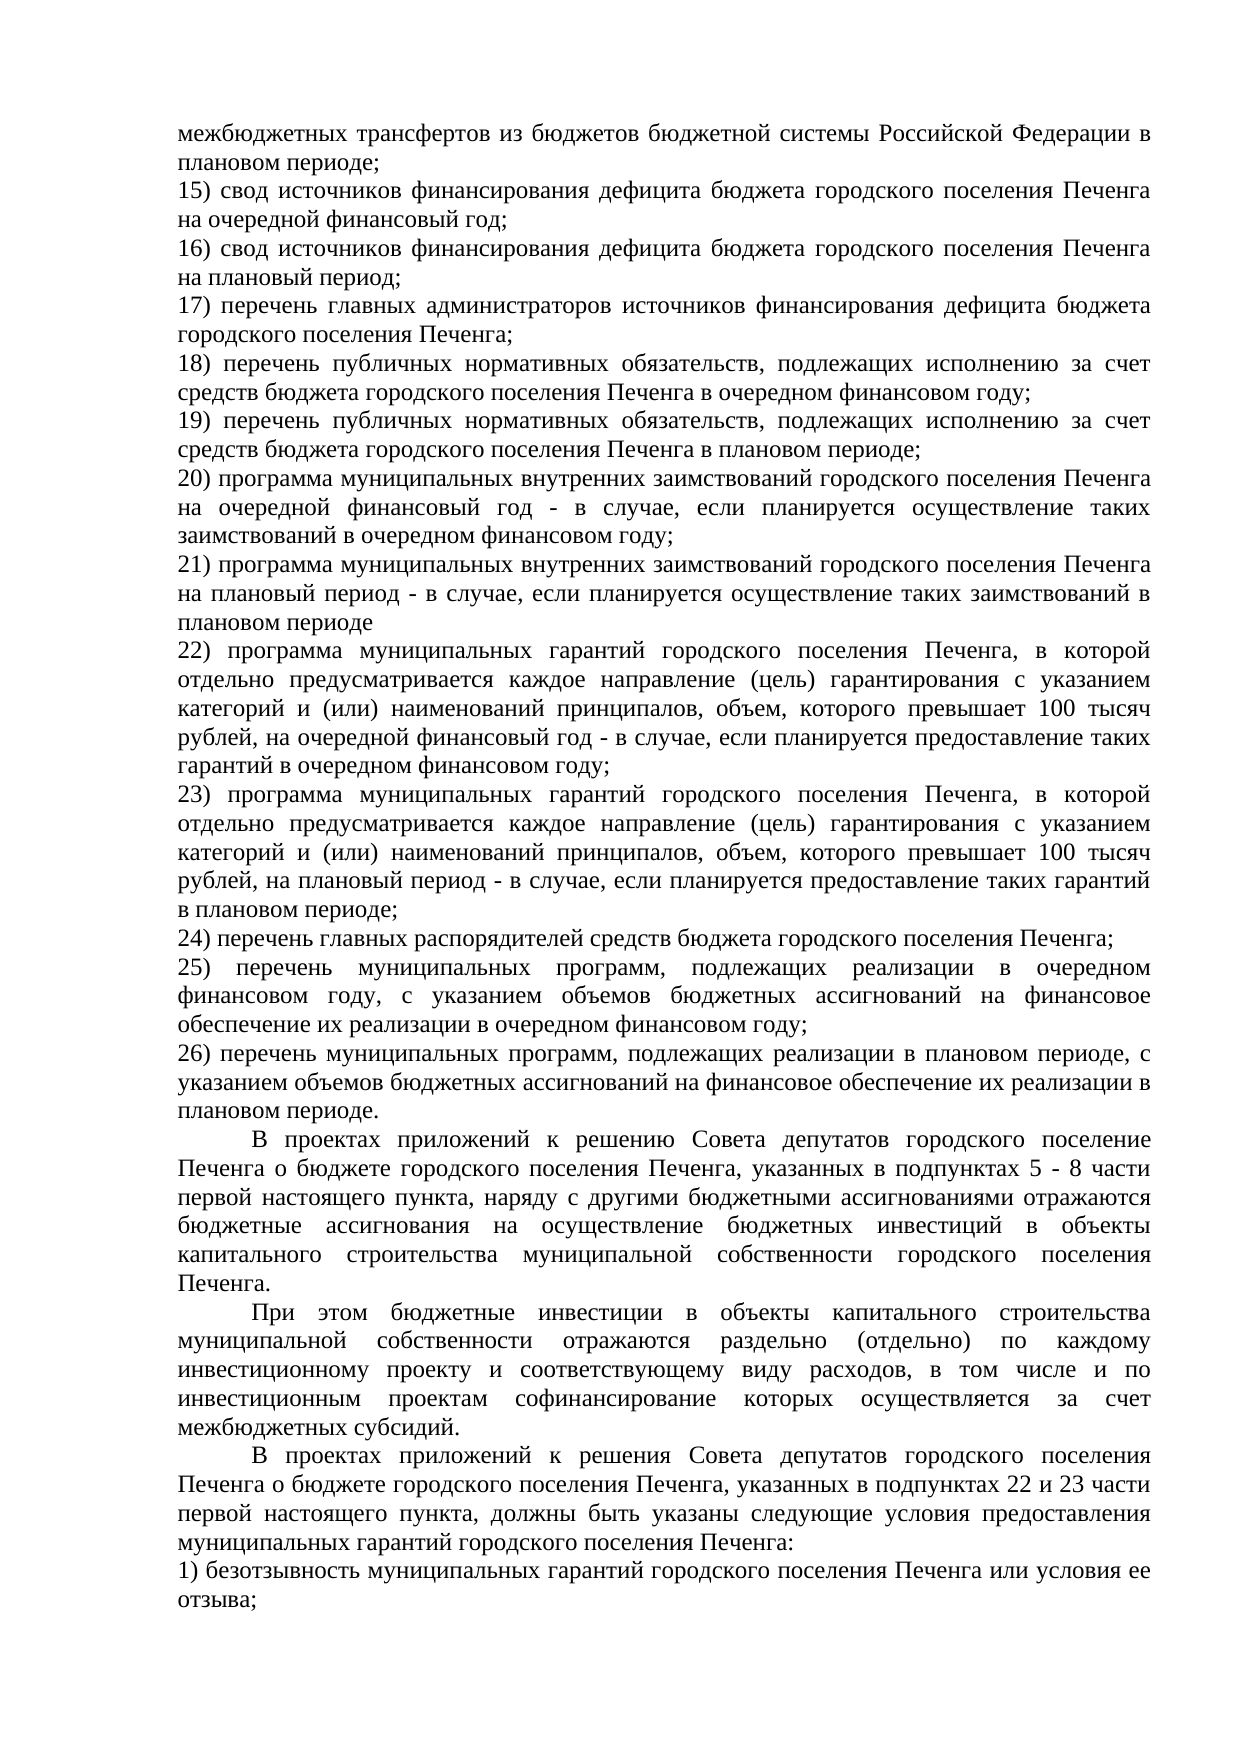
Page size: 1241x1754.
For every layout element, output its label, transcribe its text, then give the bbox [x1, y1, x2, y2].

text При этом бюджетные инвестиции в объекты капитального строительства муниципальной собственности отражаются раздельно (отдельно) по каждому инвестиционному проекту и соответствующему виду расходов, в том числе и по инвестиционным проектам софинансирование которых осуществляется за счет межбюджетных субсидий. [177, 1297, 1152, 1441]
text 19) перечень публичных нормативных обязательств, подлежащих исполнению за счет средств бюджета городского поселения Печенга в плановом периоде; [177, 406, 1152, 463]
text 16) свод источников финансирования дефицита бюджета городского поселения Печенга на плановый период; [177, 233, 1152, 291]
text 21) программа муниципальных внутренних заимствований городского поселения Печенга на плановый период - в случае, если планируется осуществление таких заимствований в плановом периоде [177, 549, 1152, 636]
text 15) свод источников финансирования дефицита бюджета городского поселения Печенга на очередной финансовый год; [177, 176, 1152, 233]
text 20) программа муниципальных внутренних заимствований городского поселения Печенга на очередной финансовый год - в случае, если планируется осуществление таких заимствований в очередном финансовом году; [177, 463, 1152, 549]
text 26) перечень муниципальных программ, подлежащих реализации в плановом периоде, с указанием объемов бюджетных ассигнований на финансовое обеспечение их реализации в плановом периоде. [177, 1038, 1152, 1124]
text 1) безотзывность муниципальных гарантий городского поселения Печенга или условия ее отзыва; [177, 1556, 1152, 1613]
text В проектах приложений к решения Совета депутатов городского поселения Печенга о бюджете городского поселения Печенга, указанных в подпунктах 22 и 23 части первой настоящего пункта, должны быть указаны следующие условия предоставления муниципальных гарантий городского поселения Печенга: [177, 1441, 1152, 1556]
text 24) перечень главных распорядителей средств бюджета городского поселения Печенга; [177, 923, 1152, 952]
text 23) программа муниципальных гарантий городского поселения Печенга, в которой отдельно предусматривается каждое направление (цель) гарантирования с указанием категорий и (или) наименований принципалов, объем, которого превышает 100 тысяч рублей, на плановый период - в случае, если планируется предоставление таких гарантий в плановом периоде; [177, 779, 1152, 923]
text 25) перечень муниципальных программ, подлежащих реализации в очередном финансовом году, с указанием объемов бюджетных ассигнований на финансовое обеспечение их реализации в очередном финансовом году; [177, 952, 1152, 1038]
text В проектах приложений к решению Совета депутатов городского поселение Печенга о бюджете городского поселения Печенга, указанных в подпунктах 5 - 8 части первой настоящего пункта, наряду с другими бюджетными ассигнованиями отражаются бюджетные ассигнования на осуществление бюджетных инвестиций в объекты капитального строительства муниципальной собственности городского поселения Печенга. [177, 1124, 1152, 1297]
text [177, 118, 1152, 176]
text 18) перечень публичных нормативных обязательств, подлежащих исполнению за счет средств бюджета городского поселения Печенга в очередном финансовом году; [177, 348, 1152, 406]
text 22) программа муниципальных гарантий городского поселения Печенга, в которой отдельно предусматривается каждое направление (цель) гарантирования с указанием категорий и (или) наименований принципалов, объем, которого превышает 100 тысяч рублей, на очередной финансовый год - в случае, если планируется предоставление таких гарантий в очередном финансовом году; [177, 636, 1152, 779]
text 17) перечень главных администраторов источников финансирования дефицита бюджета городского поселения Печенга; [177, 291, 1152, 348]
